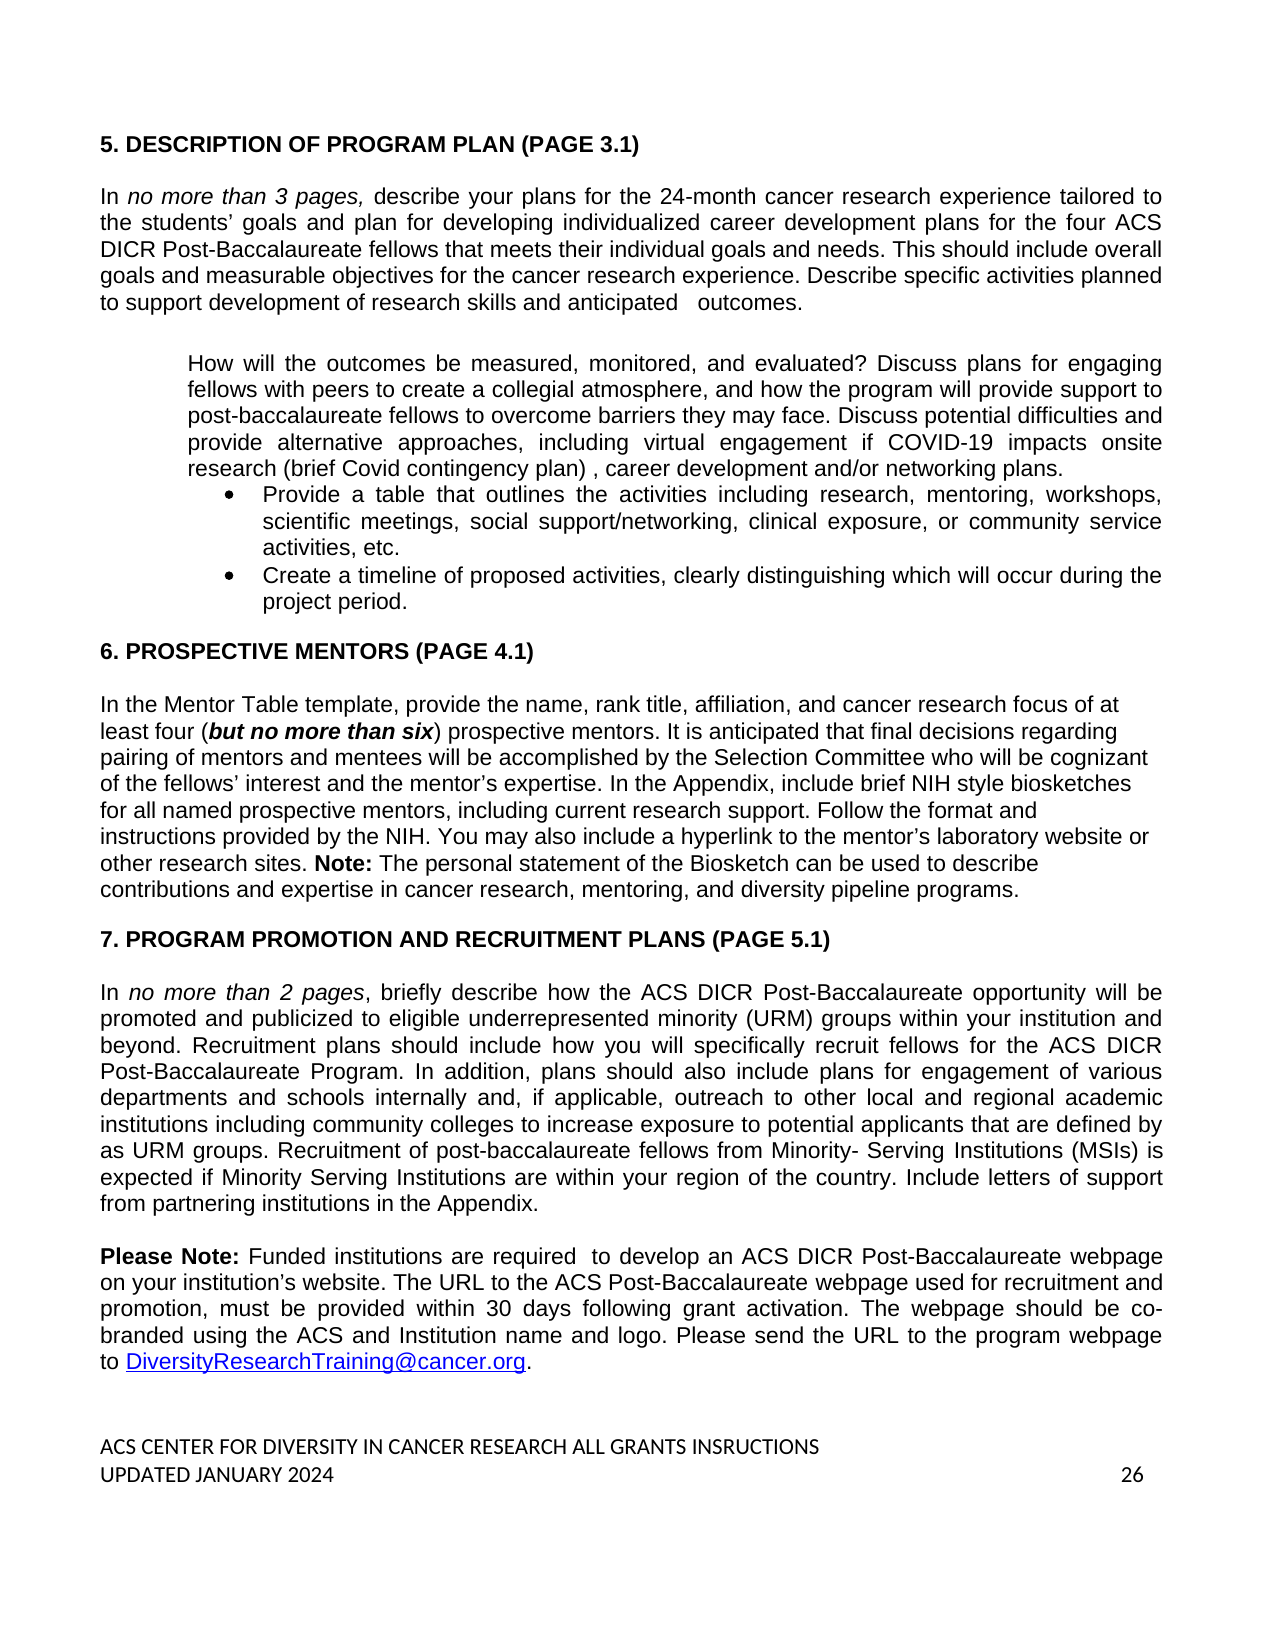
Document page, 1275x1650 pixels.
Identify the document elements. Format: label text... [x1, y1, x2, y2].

list Create a timeline of proposed activities, clearly distinguishing which will occur during the project period. [225, 563, 1163, 615]
text In the Mentor Table template, provide the name, rank title, affiliation, and cancer research focus of at least four (but no more than six) prospective mentors. It is anticipated that final decisions regarding pairing of mentors and mentees will be accomplished by the Selection Committee who will be cognizant of the fellows’ interest and the mentor’s expertise. In the Appendix, include brief NIH style biosketches for all named prospective mentors, including current research support. Follow the format and instructions provided by the NIH. You may also include a hyperlink to the mentor’s laboratory website or other research sites. Note: The personal statement of the Biosketch can be used to describe contributions and expertise in cancer research, mentoring, and diversity pipeline programs. [100, 691, 1158, 902]
text How will the outcomes be measured, monitored, and evaluated? Discuss plans for engaging fellows with peers to create a collegial atmosphere, and how the program will provide support to post-baccalaureate fellows to overcome barriers they may face. Discuss potential difficulties and provide alternative approaches, including virtual engagement if COVID-19 impacts onsite research (brief Covid contingency plan) , career development and/or networking plans. [187, 349, 1163, 481]
text 6. PROSPECTIVE MENTORS (PAGE 4.1) [100, 638, 1088, 665]
text 7. PROGRAM PROMOTION AND RECRUITMENT PLANS (PAGE 5.1) [100, 926, 1088, 952]
text In no more than 3 pages, describe your plans for the 24-month cancer research experience tailored to the students’ goals and plan for developing individualized career development plans for the four ACS DICR Post-Baccalaureate fellows that meets their individual goals and needs. This should include overall goals and measurable objectives for the cancer research experience. Describe specific activities planned to support development of research skills and anticipated outcomes. [100, 183, 1163, 315]
text Please Note: Funded institutions are required to develop an ACS DICR Post-Baccalaureate webpage on your institution’s website. The URL to the ACS Post-Baccalaureate webpage used for recruitment and promotion, must be provided within 30 days following grant activation. The webpage should be co-branded using the ACS and Institution name and logo. Please send the URL to the program webpage to DiversityResearchTraining@cancer.org. [100, 1243, 1163, 1374]
text 5. DESCRIPTION OF PROGRAM PLAN (PAGE 3.1) [100, 131, 1088, 157]
list Provide a table that outlines the activities including research, mentoring, workshops, scientific meetings, social support/networking, clinical exposure, or community service activities, etc. [225, 481, 1163, 560]
text In no more than 2 pages, briefly describe how the ACS DICR Post-Baccalaureate opportunity will be promoted and publicized to eligible underrepresented minority (URM) groups within your institution and beyond. Recruitment plans should include how you will specifically recruit fellows for the ACS DICR Post-Baccalaureate Program. In addition, plans should also include plans for engagement of various departments and schools internally and, if applicable, outreach to other local and regional academic institutions including community colleges to increase exposure to potential applicants that are defined by as URM groups. Recruitment of post-baccalaureate fellows from Minority- Serving Institutions (MSIs) is expected if Minority Serving Institutions are within your region of the country. Include letters of support from partnering institutions in the Appendix. [100, 979, 1163, 1216]
